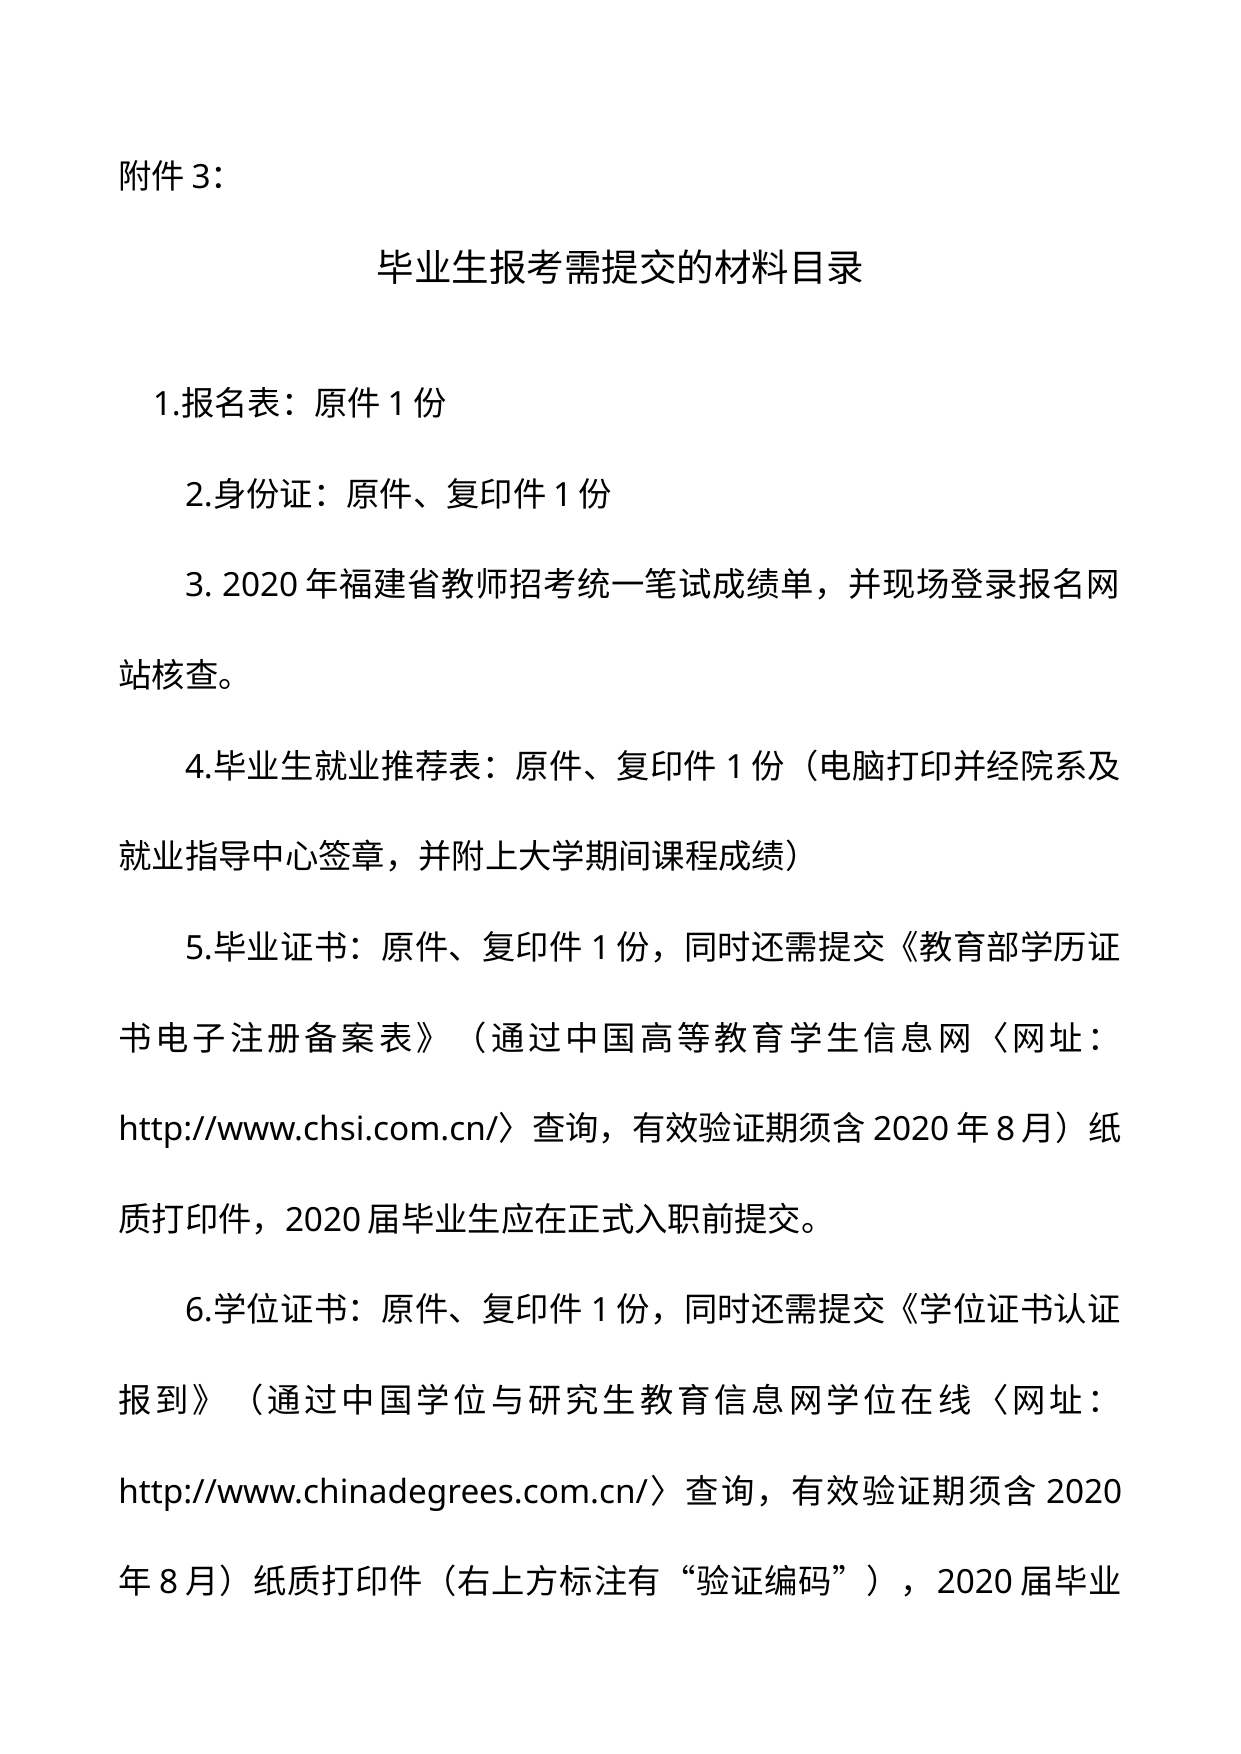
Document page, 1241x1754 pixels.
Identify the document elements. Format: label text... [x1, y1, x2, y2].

text 3. 2020年福建省教师招考统一笔试成绩单，并现场登录报名网站核查。 [118, 537, 1122, 718]
text 2.身份证：原件、复印件1份 [118, 446, 1122, 537]
text 1.报名表：原件1份 [118, 356, 1122, 446]
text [118, 1262, 1122, 1624]
text 5.毕业证书：原件、复印件1份，同时还需提交《教育部学历证书电子注册备案表》（通过中国高等教育学生信息网〈网址：http://www.chsi.com.cn/〉查询，有效验证期须含2020年8月）纸质打印件，2020届毕业生应在正式入职前提交。 [118, 899, 1122, 1262]
text 附件3： [118, 129, 1122, 220]
text 4.毕业生就业推荐表：原件、复印件1份（电脑打印并经院系及就业指导中心签章，并附上大学期间课程成绩） [118, 718, 1122, 899]
text 毕业生报考需提交的材料目录 [118, 220, 1122, 311]
